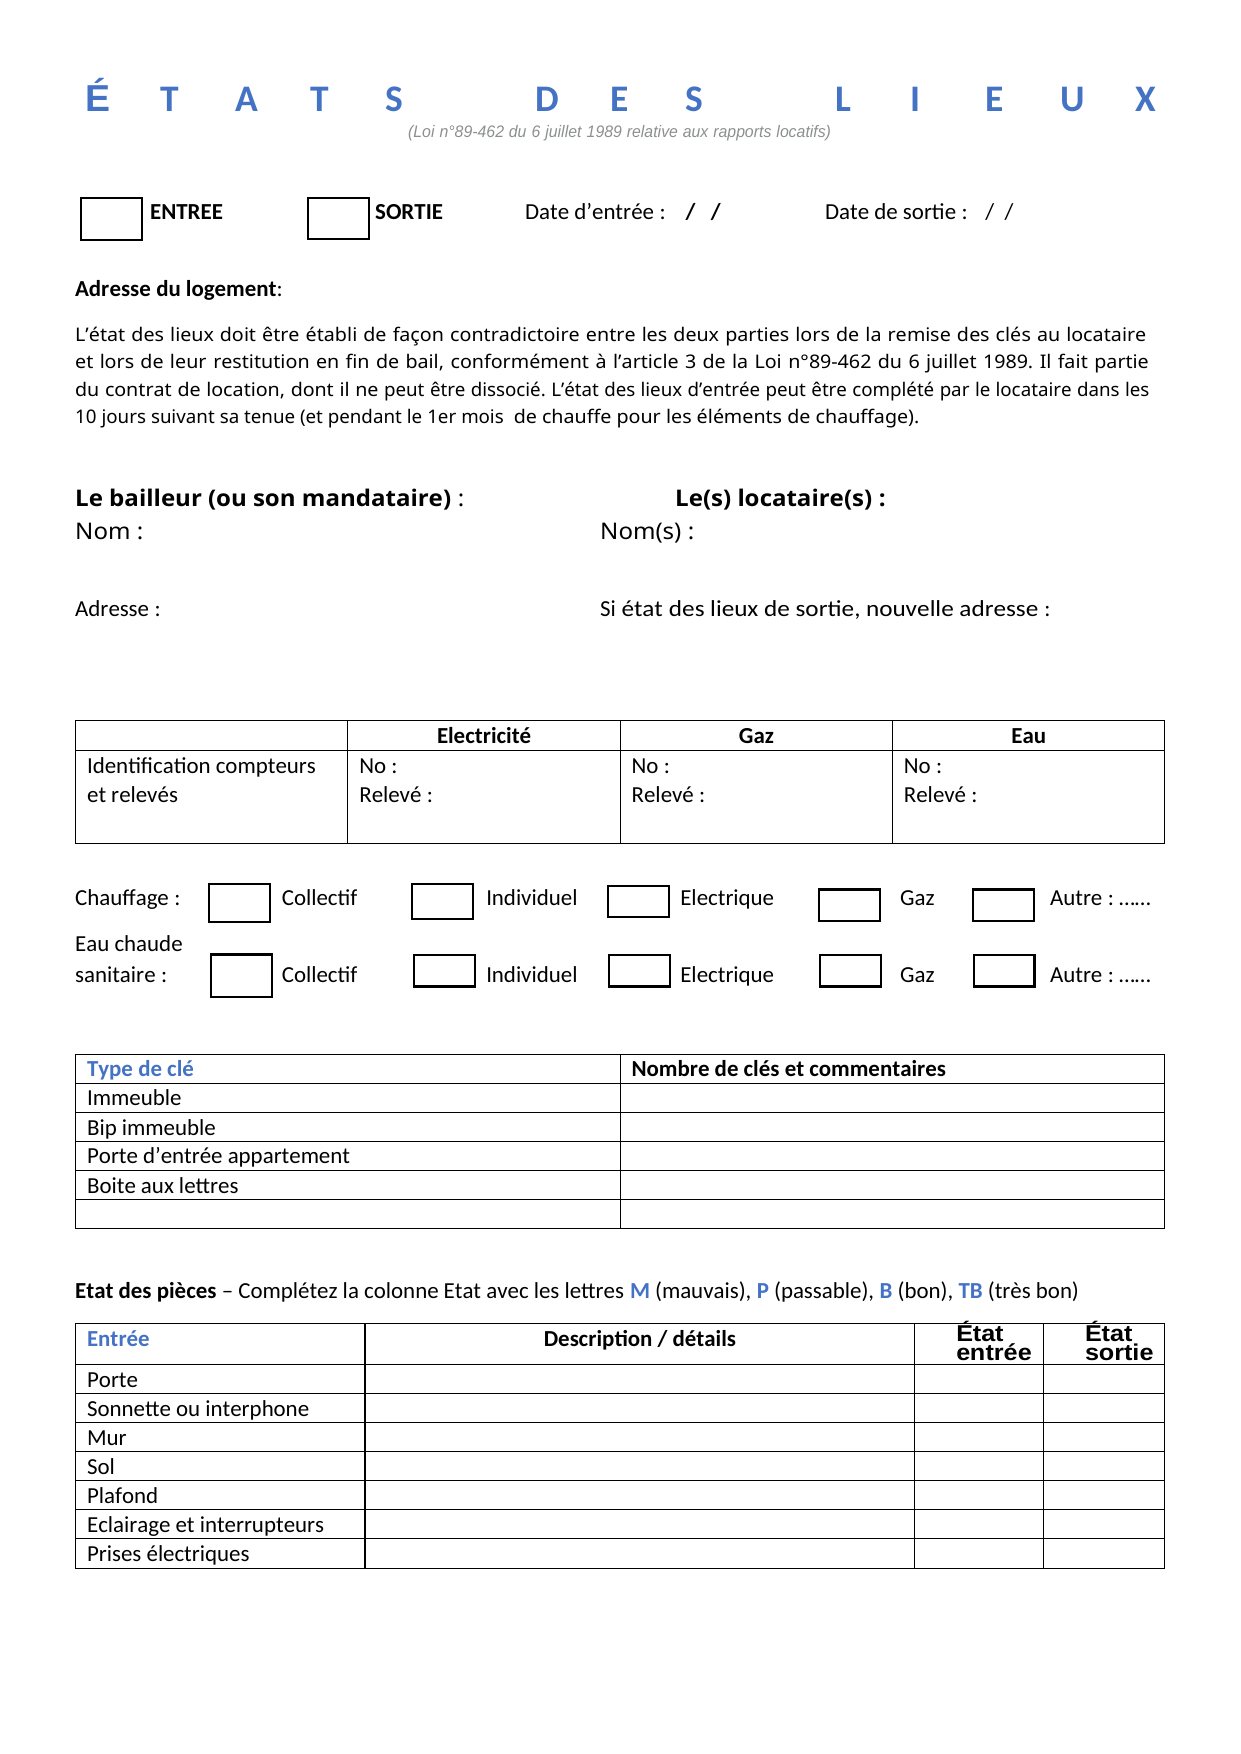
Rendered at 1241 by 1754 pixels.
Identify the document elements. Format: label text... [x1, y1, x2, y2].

table_cell [915, 1423, 1043, 1451]
text Adresse : Si état des lieux de sortie, nouvelle adresse : [75, 594, 1165, 624]
table_cell [76, 1200, 620, 1228]
table_cell [915, 1365, 1043, 1393]
table_cell Immeuble [76, 1084, 620, 1112]
table_cell No : Relevé : [621, 751, 892, 843]
table_cell [621, 1142, 1164, 1170]
table_cell Porte [76, 1365, 364, 1393]
table_cell [1044, 1452, 1164, 1480]
table_cell [1044, 1481, 1164, 1509]
table_cell [621, 1171, 1164, 1199]
table_cell Plafond [76, 1481, 364, 1509]
table_cell [915, 1394, 1043, 1422]
table_cell [915, 1510, 1043, 1538]
table_header Entrée [76, 1324, 364, 1364]
table_cell [621, 1113, 1164, 1141]
text Chauffage : Collectif Individuel Electrique Gaz Autre : …… [474, 883, 1165, 911]
table_header Eau [893, 721, 1164, 750]
table_cell Porte d’entrée appartement [76, 1142, 620, 1170]
table_cell [915, 1539, 1043, 1567]
text Chauffage : Collectif Individuel Electrique Gaz Autre : …… [271, 883, 411, 911]
table_cell [366, 1539, 914, 1567]
table_cell [366, 1510, 914, 1538]
table_cell [1044, 1510, 1164, 1538]
text ENTREE SORTIE Date d’entrée : / / Date de sortie : / / [75, 197, 1165, 255]
table_header Type de clé [76, 1055, 620, 1082]
text Eau chaude sanitaire : Collectif Individuel Electrique Gaz Autre : …… [75, 929, 1165, 988]
text Le bailleur (ou son mandataire) : Le(s) locataire(s) : Nom : Nom(s) : [75, 481, 1149, 546]
table_header [76, 721, 347, 750]
table_cell Bip immeuble [76, 1113, 620, 1141]
table_cell [621, 1200, 1164, 1228]
table_header Electricité [348, 721, 620, 750]
table_cell [915, 1481, 1043, 1509]
table_header État entrée [915, 1324, 1043, 1364]
table_cell No : Relevé : [893, 751, 1164, 843]
table_header Nombre de clés et commentaires [621, 1055, 1164, 1082]
table_cell Prises électriques [76, 1539, 364, 1567]
table_cell [1044, 1365, 1164, 1393]
table_cell [1044, 1394, 1164, 1422]
table_cell [366, 1452, 914, 1480]
table_cell [1044, 1423, 1164, 1451]
table_cell Mur [76, 1423, 364, 1451]
table_cell [366, 1423, 914, 1451]
table_cell [915, 1452, 1043, 1480]
table_cell [366, 1394, 914, 1422]
table_header État sortie [1044, 1324, 1164, 1364]
table_cell Sol [76, 1452, 364, 1480]
table_cell [1044, 1539, 1164, 1567]
table_header Gaz [621, 721, 892, 750]
text É T A T S D E S L I E U X (Loi n°89-462 du 6 juillet 1989 relative aux rapports locatifs) [75, 75, 1165, 141]
table_cell Sonnette ou interphone [76, 1394, 364, 1422]
table_cell [366, 1365, 914, 1393]
text L’état des lieux doit être établi de façon contradictoire entre les deux parties lors de la remise des clés au locataire et lors de leur restitution en fin de bail, conformément à l’article 3 de la Loi n°89-462 du 6 juillet 1989. Il fait partie du contrat de location, dont il ne peut être dissocié. L’état des lieux d’entrée peut être complété par le locataire dans les 10 jours suivant sa tenue (et pendant le 1er mois de chauffe pour les éléments de chauffage). [75, 321, 1149, 429]
table_cell [366, 1481, 914, 1509]
table_cell Boite aux lettres [76, 1171, 620, 1199]
table_header Description / détails [366, 1324, 914, 1364]
table_cell [621, 1084, 1164, 1112]
table_cell No : Relevé : [348, 751, 620, 843]
text Etat des pièces – Complétez la colonne Etat avec les lettres M (mauvais), P (passable), B (bon), TB (très bon) [75, 1276, 1165, 1304]
table_cell Eclairage et interrupteurs [76, 1510, 364, 1538]
text Chauffage : Collectif Individuel Electrique Gaz Autre : …… [75, 883, 208, 911]
text Adresse du logement: [75, 274, 1165, 302]
table_cell Identification compteurs et relevés [76, 751, 347, 843]
